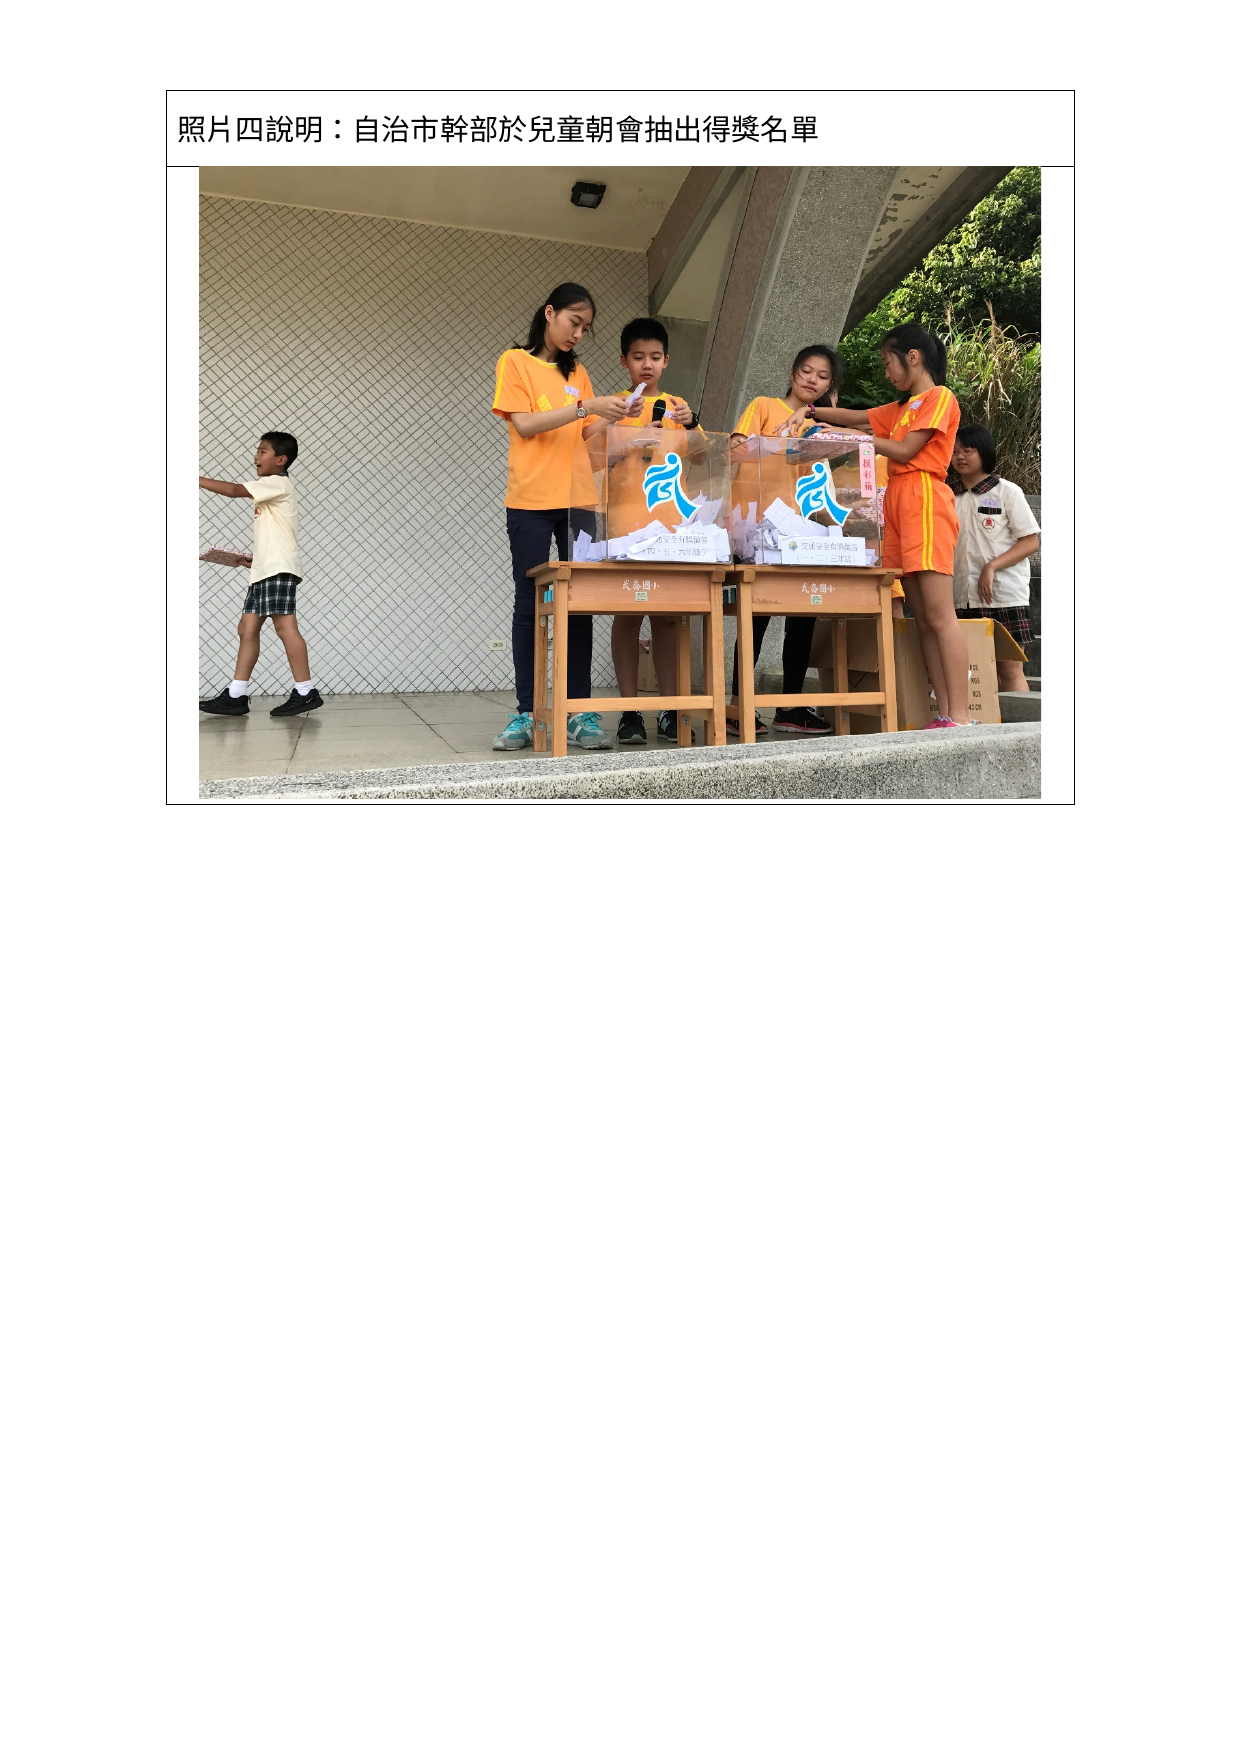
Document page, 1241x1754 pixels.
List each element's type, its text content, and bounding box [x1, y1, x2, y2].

table_cell [167, 167, 1074, 804]
picture [199, 166, 1042, 799]
table_cell 照片四說明：自治市幹部於兒童朝會抽出得獎名單 [167, 91, 1074, 166]
